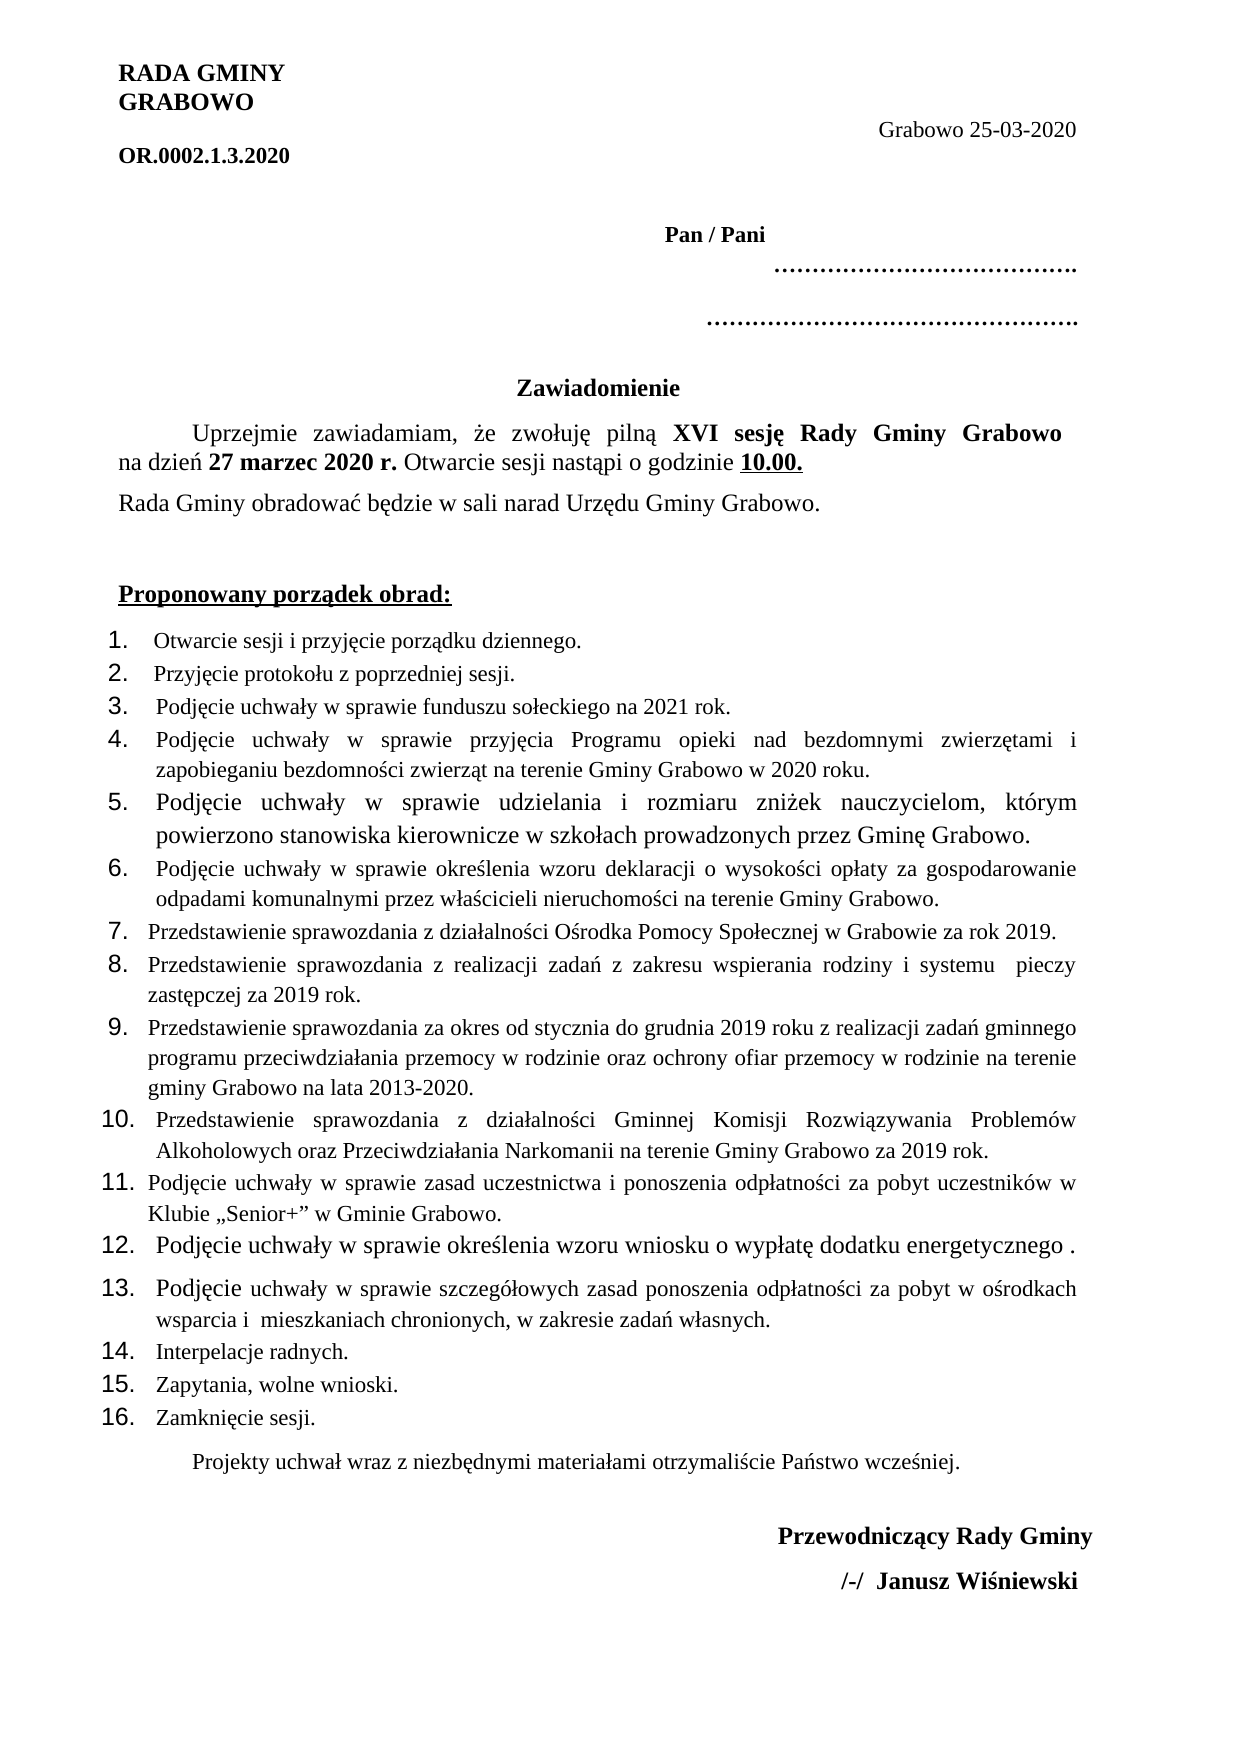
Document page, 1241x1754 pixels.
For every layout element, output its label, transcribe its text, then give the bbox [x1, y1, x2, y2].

text Grabowo 25-03-2020 [782, 116, 1078, 142]
text …………………………………………. [118, 304, 1078, 331]
list Zapytania, wolne wnioski. [118, 1369, 1078, 1398]
list Podjęcie uchwały w sprawie funduszu sołeckiego na 2021 rok. [118, 691, 1078, 719]
text …………………………………. [118, 251, 1078, 278]
list Przedstawienie sprawozdania za okres od stycznia do grudnia 2019 roku z realizacji zadań gminnego programu przeciwdziałania przemocy w rodzinie oraz ochrony ofiar przemocy w rodzinie na terenie gminy Grabowo na lata 2013-2020. [118, 1011, 1078, 1101]
text RADA GMINY [118, 58, 1078, 87]
list Przedstawienie sprawozdania z działalności Ośrodka Pomocy Społecznej w Grabowie za rok 2019. [118, 916, 1078, 944]
list Podjęcie uchwały w sprawie zasad uczestnictwa i ponoszenia odpłatności za pobyt uczestników w Klubie „Senior+” w Gminie Grabowo. [118, 1167, 1078, 1226]
list Interpelacje radnych. [118, 1336, 1078, 1365]
text /-/ Janusz Wiśniewski [663, 1566, 1078, 1595]
list Zamknięcie sesji. [118, 1402, 1078, 1431]
text Pan / Pani [118, 221, 1078, 248]
text GRABOWO [118, 87, 1078, 116]
list Podjęcie uchwały w sprawie określenia wzoru deklaracji o wysokości opłaty za gospodarowanie odpadami komunalnymi przez właścicieli nieruchomości na terenie Gminy Grabowo. [118, 853, 1078, 912]
text Przewodniczący Rady Gminy [118, 1521, 1093, 1549]
list Otwarcie sesji i przyjęcie porządku dziennego. [118, 625, 1078, 653]
list Podjęcie uchwały w sprawie określenia wzoru wniosku o wypłatę dodatku energetycznego . [118, 1230, 1078, 1259]
list Podjęcie uchwały w sprawie udzielania i rozmiaru zniżek nauczycielom, którym powierzono stanowiska kierownicze w szkołach prowadzonych przez Gminę Grabowo. [118, 787, 1078, 848]
list Podjęcie uchwały w sprawie szczegółowych zasad ponoszenia odpłatności za pobyt w ośrodkach wsparcia i mieszkaniach chronionych, w zakresie zadań własnych. [118, 1273, 1078, 1332]
text Projekty uchwał wraz z niezbędnymi materiałami otrzymaliście Państwo wcześniej. [118, 1448, 1078, 1474]
text Zawiadomienie [118, 373, 1078, 401]
list Podjęcie uchwały w sprawie przyjęcia Programu opieki nad bezdomnymi zwierzętami i zapobieganiu bezdomności zwierząt na terenie Gminy Grabowo w 2020 roku. [118, 724, 1078, 783]
text Proponowany porządek obrad: [118, 579, 1078, 608]
text Uprzejmie zawiadamiam, że zwołuję pilną XVI sesję Rady Gminy Grabowo na dzień 27 marzec 2020 r. Otwarcie sesji nastąpi o godzinie 10.00. [118, 418, 1078, 476]
text Rada Gminy obradować będzie w sali narad Urzędu Gminy Grabowo. [118, 488, 1078, 517]
text OR.0002.1.3.2020 [118, 142, 1078, 168]
list Przedstawienie sprawozdania z działalności Gminnej Komisji Rozwiązywania Problemów Alkoholowych oraz Przeciwdziałania Narkomanii na terenie Gminy Grabowo za 2019 rok. [118, 1104, 1078, 1163]
list Przedstawienie sprawozdania z realizacji zadań z zakresu wspierania rodziny i systemu pieczy zastępczej za 2019 rok. [118, 949, 1078, 1008]
list Przyjęcie protokołu z poprzedniej sesji. [118, 658, 1078, 687]
